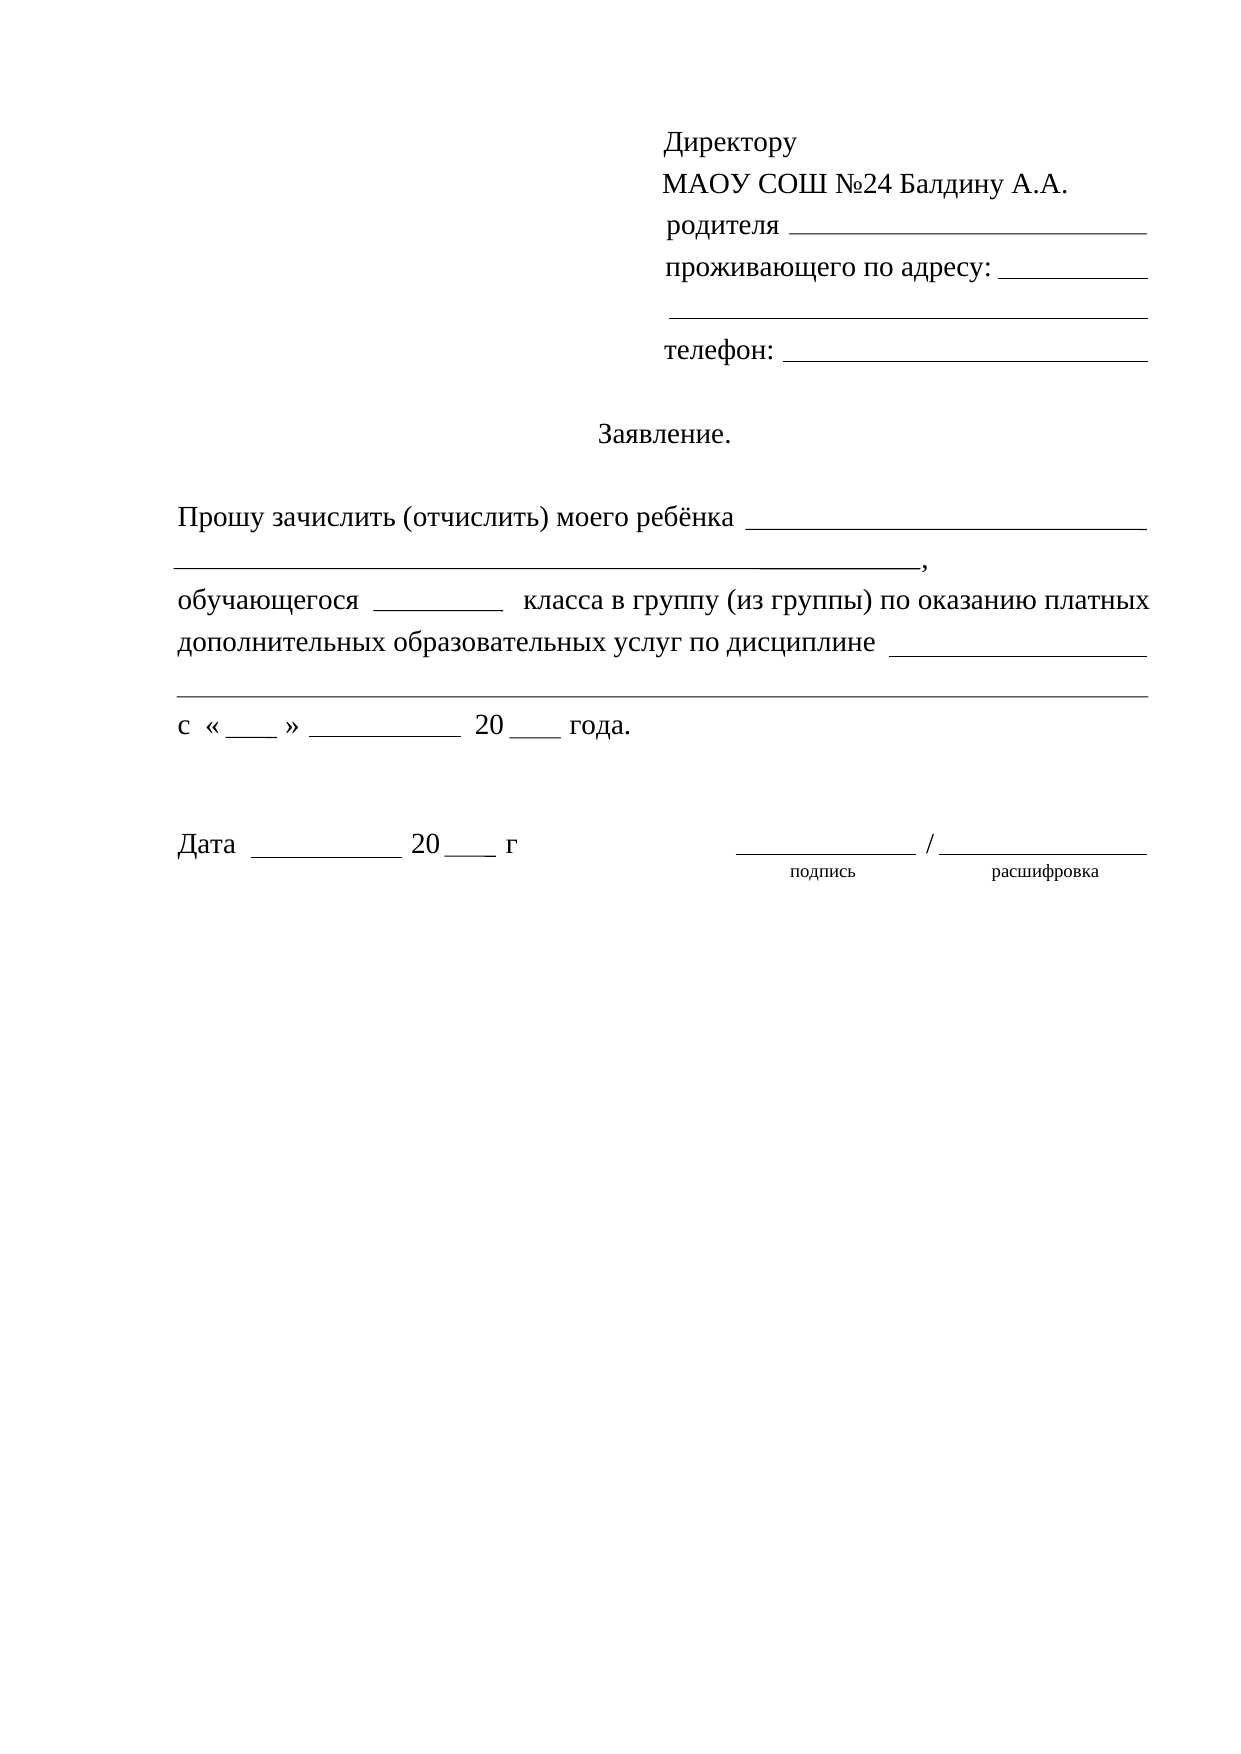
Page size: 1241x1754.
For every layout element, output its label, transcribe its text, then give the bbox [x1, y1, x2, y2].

text , [177, 535, 1152, 576]
text телефон: [177, 326, 1152, 368]
text Директору МАОУ СОШ №24 Балдину А.А. [177, 118, 1152, 201]
text Заявление. [177, 410, 1152, 451]
text родителя [177, 201, 1152, 243]
text Дата 20 г / [177, 826, 1152, 860]
text подпись расшифровка [177, 860, 1152, 882]
text обучающегося класса в группу (из группы) по оказанию платных дополнительных образовательных услуг по дисциплине [177, 576, 1152, 660]
text Прошу зачислить (отчислить) моего ребёнка [177, 493, 1152, 535]
text проживающего по адресу: [177, 243, 1152, 285]
text с « » 20 года. [177, 701, 1152, 743]
